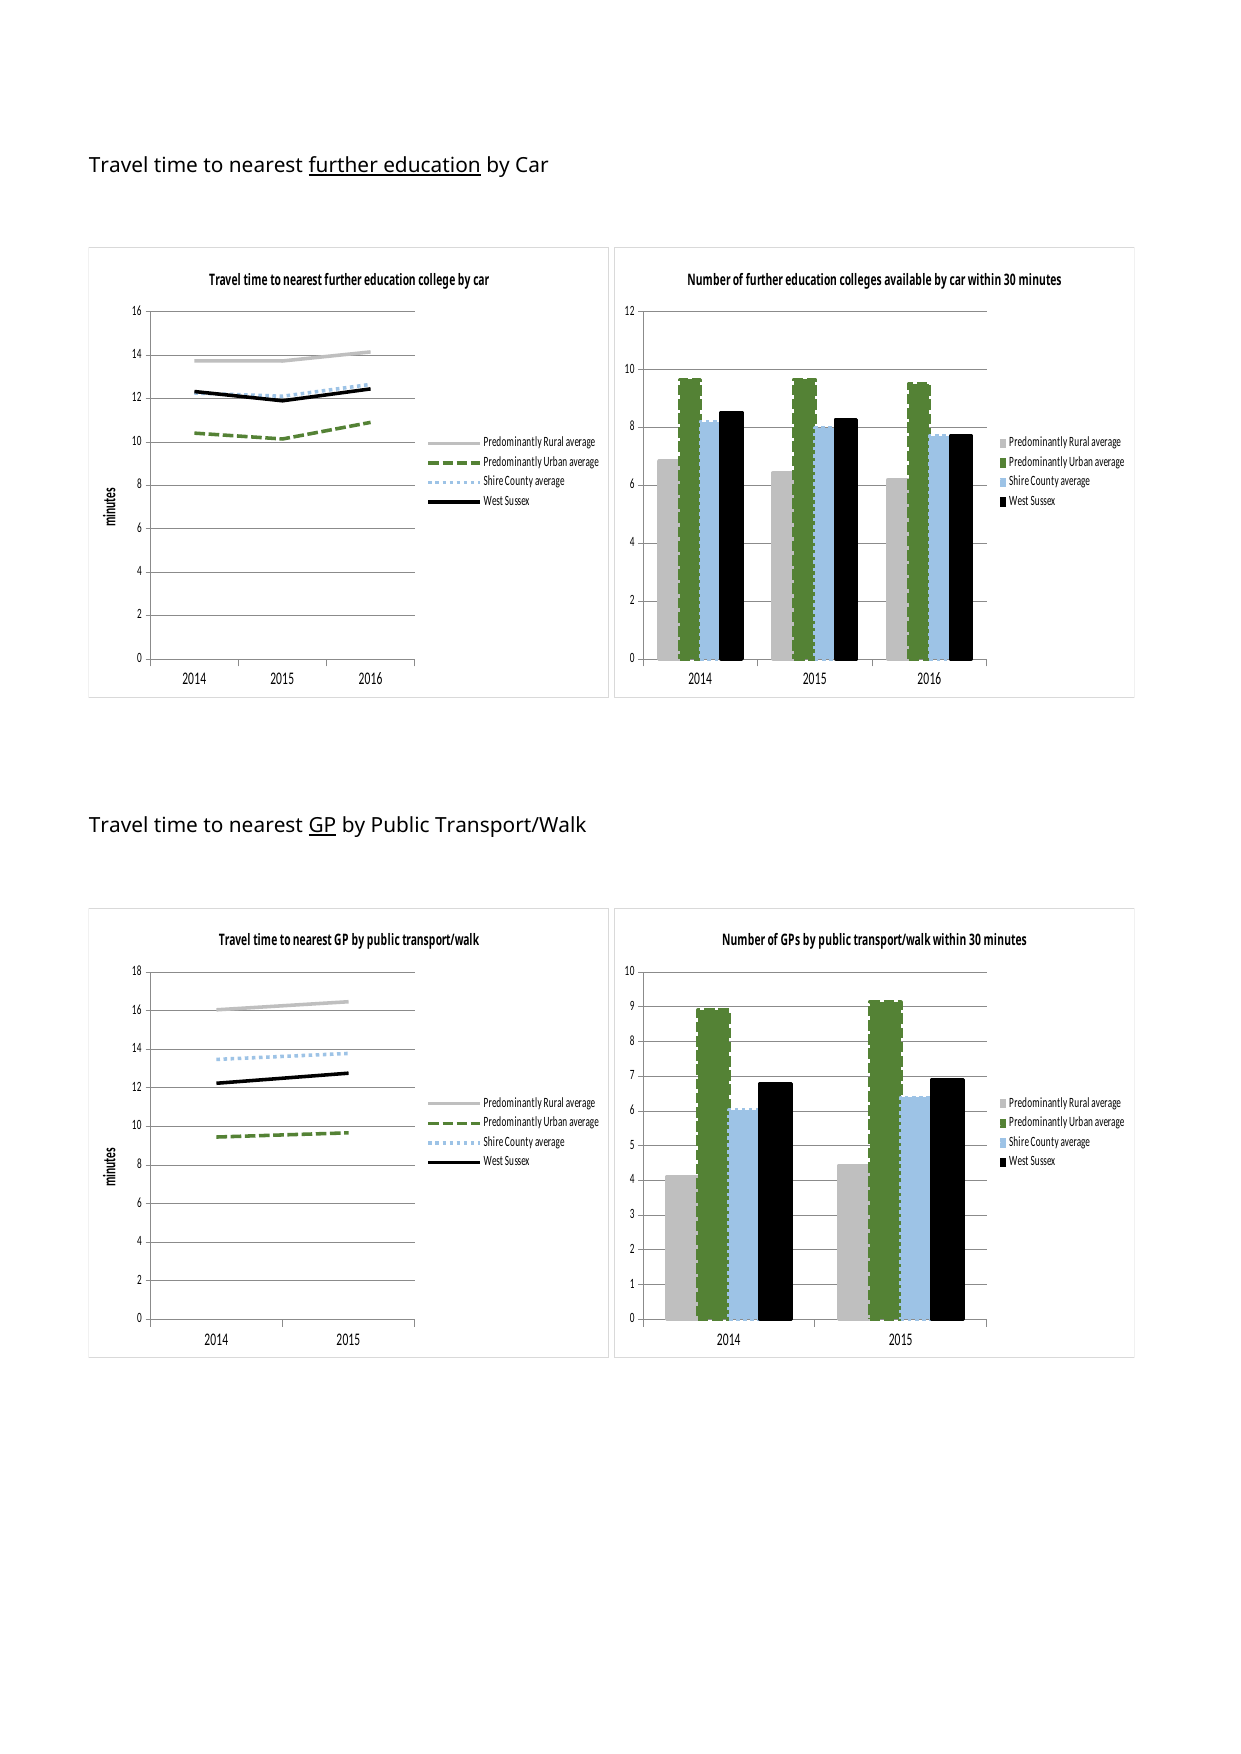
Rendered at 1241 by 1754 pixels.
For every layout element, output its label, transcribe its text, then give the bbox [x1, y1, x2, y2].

text Travel time to nearest further education by Car [89, 150, 1152, 178]
text Travel time to nearest GP by Public Transport/Walk [89, 810, 1152, 839]
